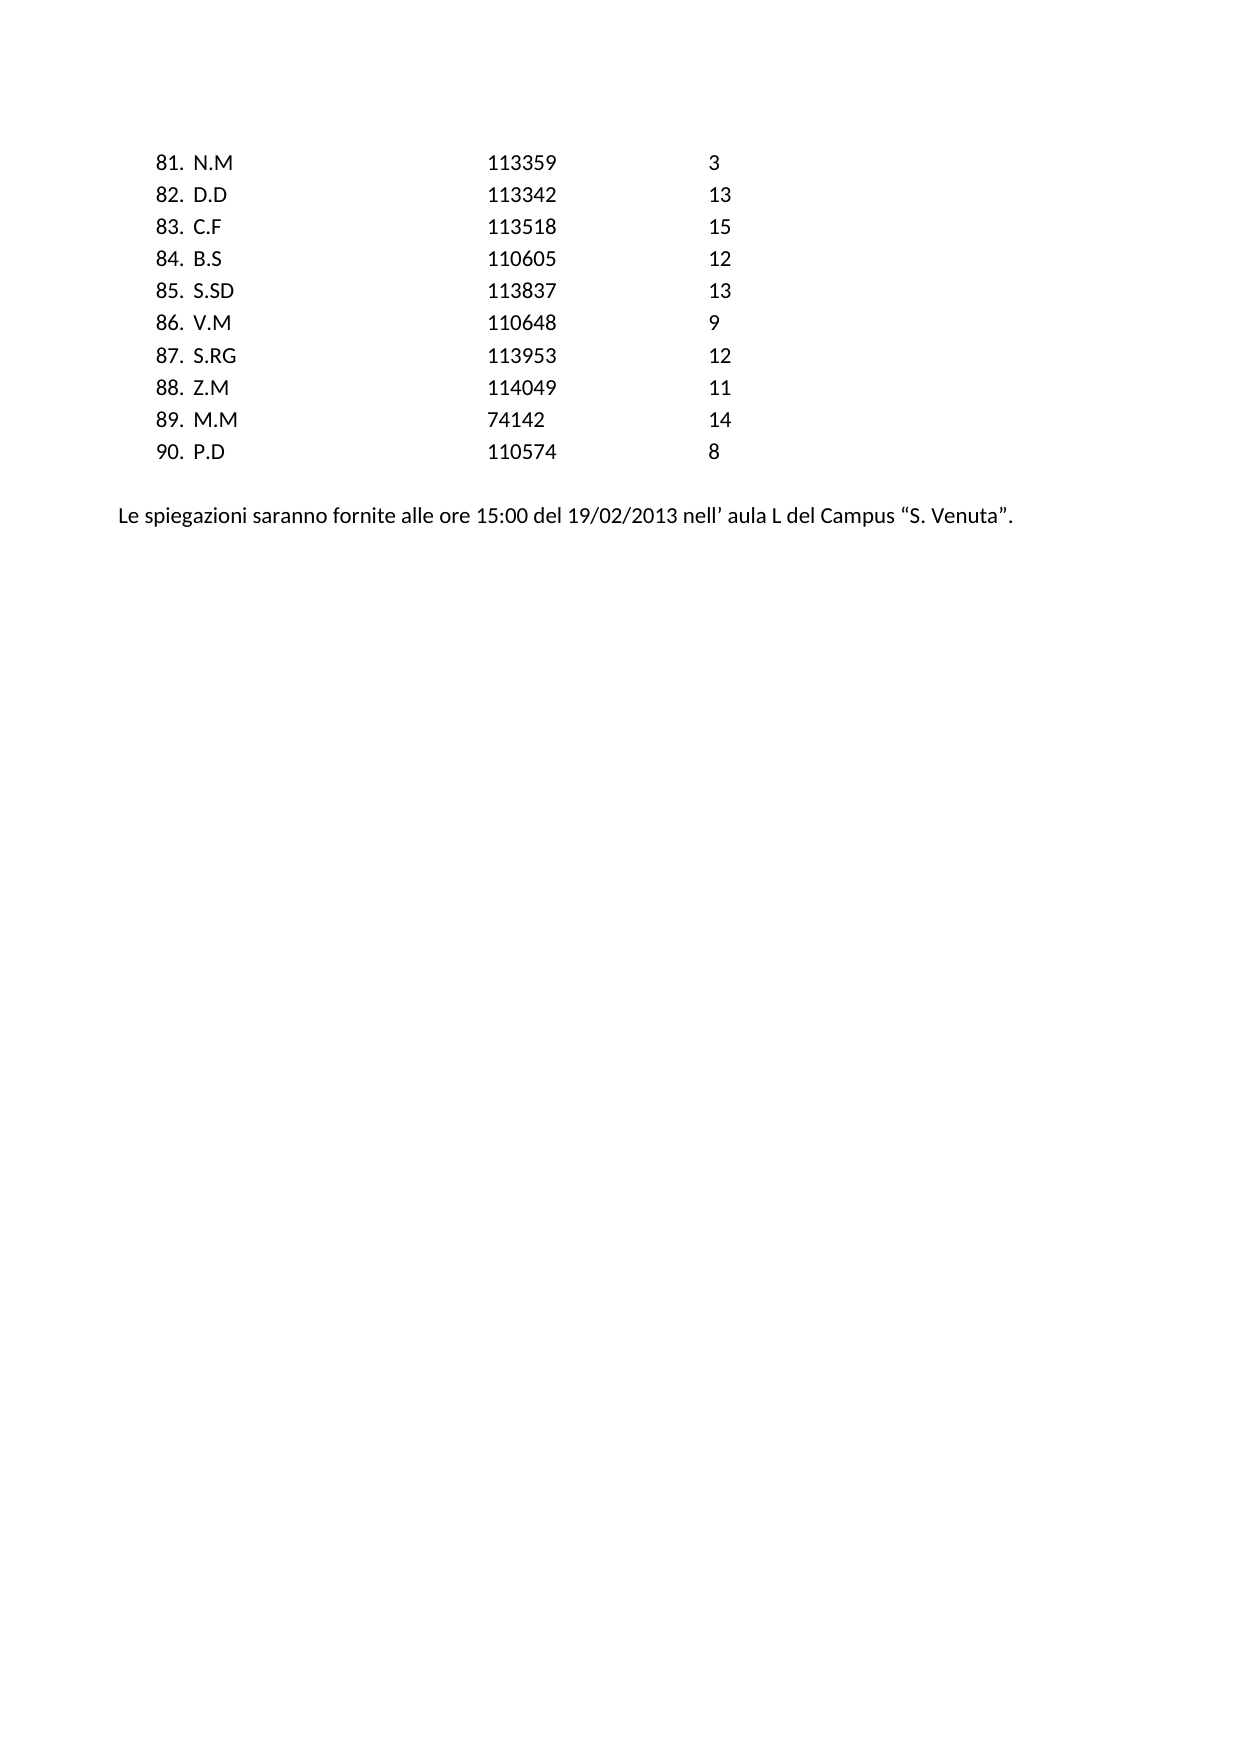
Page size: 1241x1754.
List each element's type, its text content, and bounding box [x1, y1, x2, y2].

list M.M 74142 14 [156, 405, 1122, 433]
list D.D 113342 13 [156, 180, 1122, 208]
list S.SD 113837 13 [156, 276, 1122, 304]
list N.M 113359 3 [156, 148, 1122, 176]
list V.M 110648 9 [156, 308, 1122, 337]
list B.S 110605 12 [156, 244, 1122, 272]
list P.D 110574 8 [156, 437, 1122, 465]
list Le spiegazioni saranno fornite alle ore 15:00 del 19/02/2013 nell’ aula L del Campus “S. Venuta”. [118, 502, 1122, 530]
list S.RG 113953 12 [156, 341, 1122, 369]
list C.F 113518 15 [156, 212, 1122, 240]
list Z.M 114049 11 [156, 373, 1122, 401]
